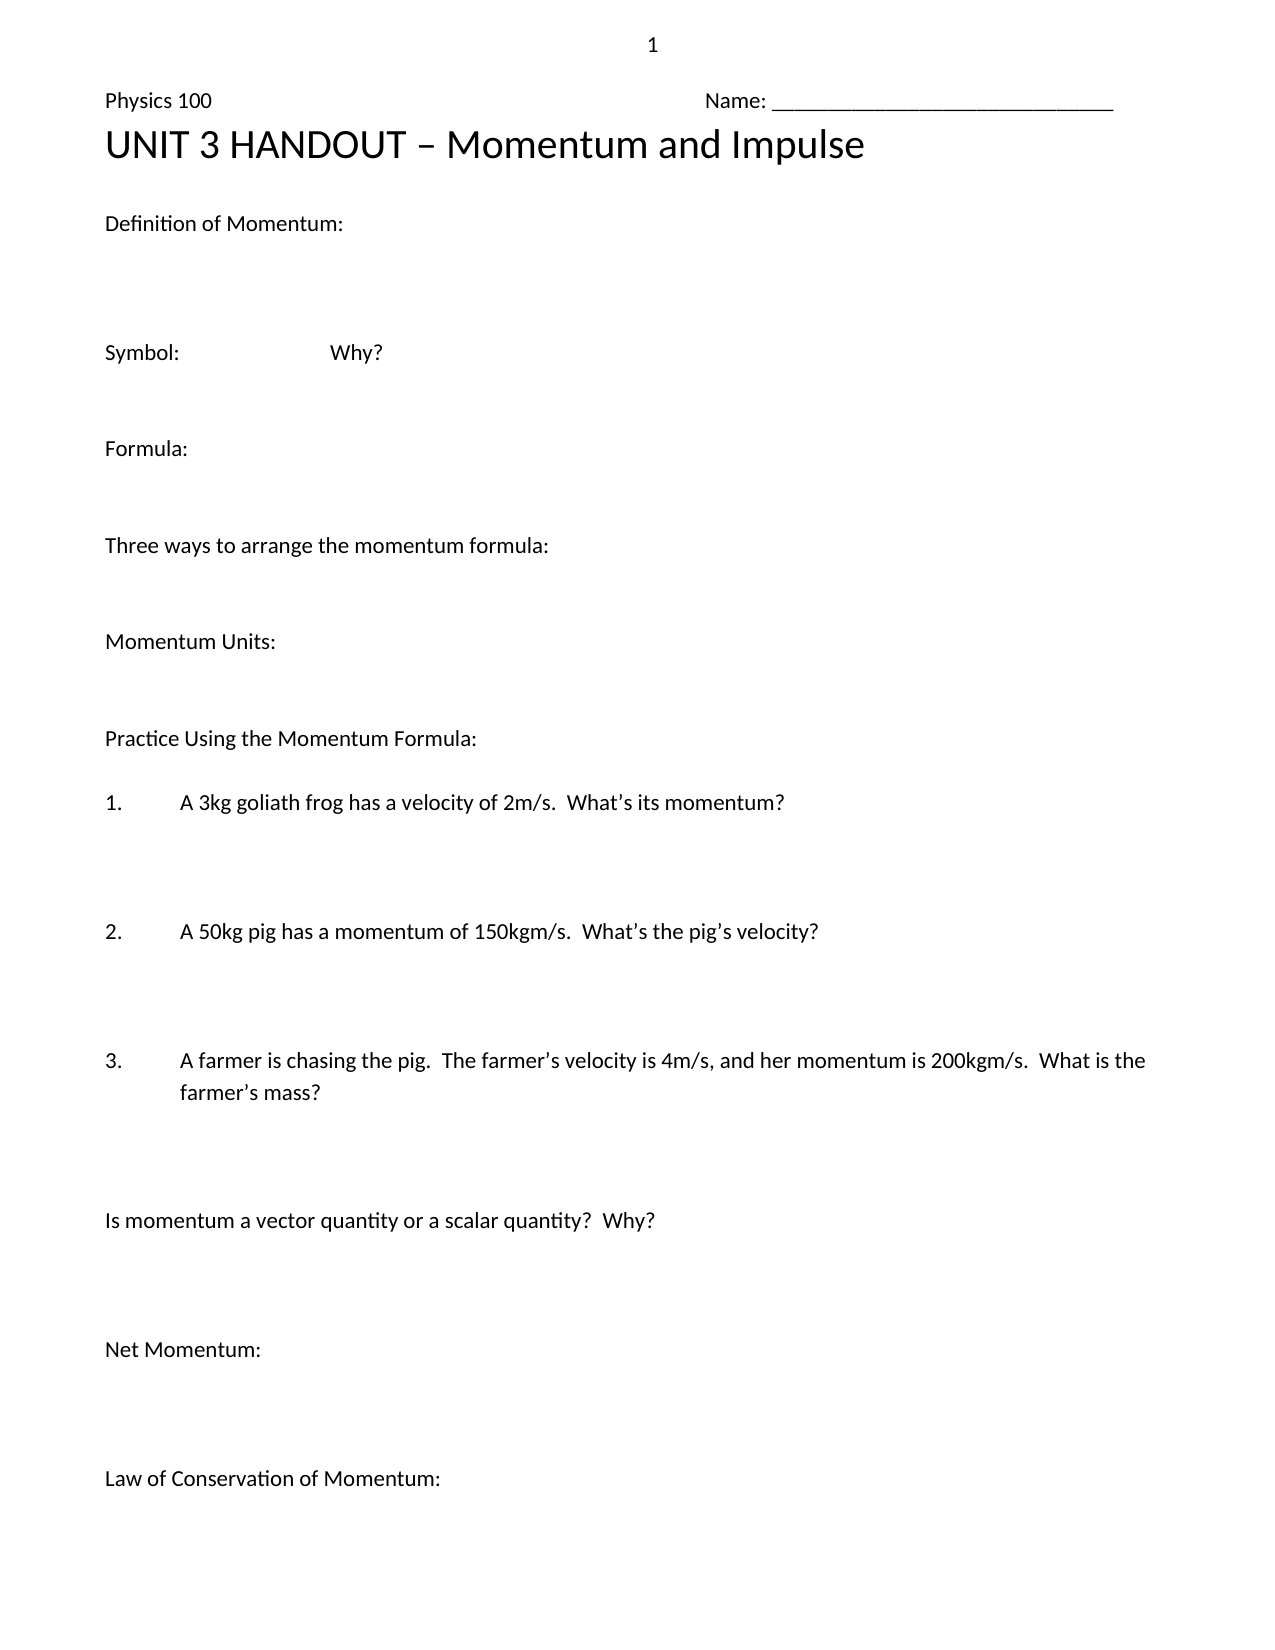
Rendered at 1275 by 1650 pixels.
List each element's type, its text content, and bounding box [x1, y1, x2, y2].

text Practice Using the Momentum Formula: [105, 724, 1200, 752]
text Momentum Units: [105, 627, 1200, 655]
text Formula: [105, 434, 1200, 462]
text Physics 100 Name: ______________________________ [105, 86, 1200, 114]
text Three ways to arrange the momentum formula: [105, 531, 1200, 559]
text 1. A 3kg goliath frog has a velocity of 2m/s. What’s its momentum? [105, 788, 1200, 816]
text Is momentum a vector quantity or a scalar quantity? Why? [105, 1207, 1200, 1235]
text Law of Conservation of Momentum: [105, 1464, 1200, 1492]
text UNIT 3 HANDOUT – Momentum and Impulse [105, 118, 1200, 169]
text Definition of Momentum: [105, 209, 1200, 237]
text 2. A 50kg pig has a momentum of 150kgm/s. What’s the pig’s velocity? [105, 917, 1200, 945]
text 3. A farmer is chasing the pig. The farmer’s velocity is 4m/s, and her momentum is 200kgm/s. What is the farmer’s mass? [105, 1046, 1200, 1106]
text Net Momentum: [105, 1335, 1200, 1363]
text Symbol: Why? [105, 338, 1200, 366]
